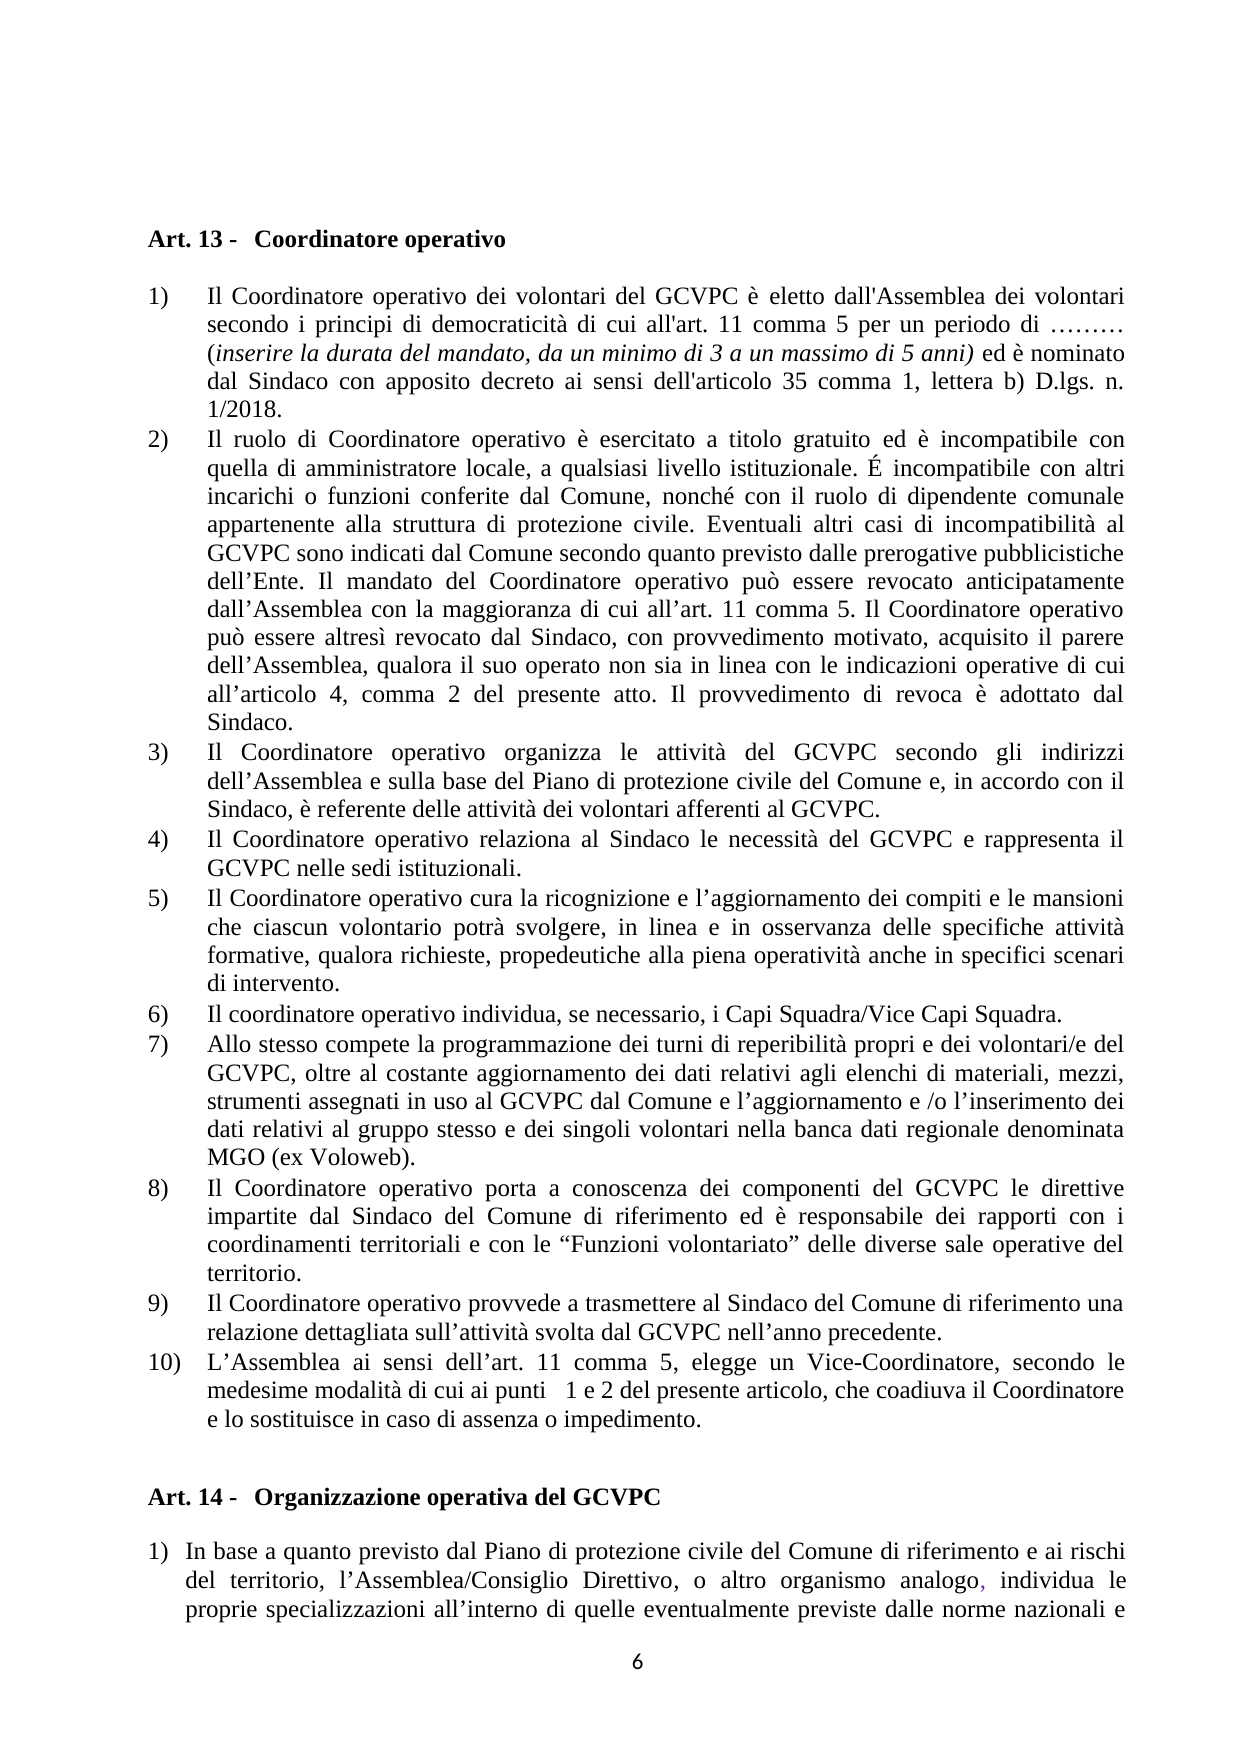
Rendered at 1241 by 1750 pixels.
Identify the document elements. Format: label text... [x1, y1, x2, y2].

subtitle Organizzazione operativa del GCVPC [148, 1482, 1127, 1511]
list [148, 1536, 1127, 1622]
subtitle Coordinatore operativo [148, 224, 1127, 253]
list L’Assemblea ai sensi dell’art. 11 comma 5, elegge un Vice-Coordinatore, secondo le medesime modalità di cui ai punti 1 e 2 del presente articolo, che coadiuva il Coordinatore e lo sostituisce in caso di assenza o impedimento. [148, 1348, 1125, 1432]
list Il Coordinatore operativo organizza le attività del GCVPC secondo gli indirizzi dell’Assemblea e sulla base del Piano di protezione civile del Comune e, in accordo con il Sindaco, è referente delle attività dei volontari afferenti al GCVPC. [148, 738, 1125, 823]
list Il Coordinatore operativo relaziona al Sindaco le necessità del GCVPC e rappresenta il GCVPC nelle sedi istituzionali. [148, 825, 1125, 882]
list Il Coordinatore operativo dei volontari del GCVPC è eletto dall'Assemblea dei volontari secondo i principi di democraticità di cui all'art. 11 comma 5 per un periodo di ……… (inserire la durata del mandato, da un minimo di 3 a un massimo di 5 anni) ed è nominato dal Sindaco con apposito decreto ai sensi dell'articolo 35 comma 1, lettera b) D.lgs. n. 1/2018. [148, 282, 1125, 423]
list Il Coordinatore operativo cura la ricognizione e l’aggiornamento dei compiti e le mansioni che ciascun volontario potrà svolgere, in linea e in osservanza delle specifiche attività formative, qualora richieste, propedeutiche alla piena operatività anche in specifici scenari di intervento. [148, 884, 1125, 997]
list Il Coordinatore operativo porta a conoscenza dei componenti del GCVPC le direttive impartite dal Sindaco del Comune di riferimento ed è responsabile dei rapporti con i coordinamenti territoriali e con le “Funzioni volontariato” delle diverse sale operative del territorio. [148, 1174, 1125, 1286]
list Allo stesso compete la programmazione dei turni di reperibilità propri e dei volontari/e del GCVPC, oltre al costante aggiornamento dei dati relativi agli elenchi di materiali, mezzi, strumenti assegnati in uso al GCVPC dal Comune e l’aggiornamento e /o l’inserimento dei dati relativi al gruppo stesso e dei singoli volontari nella banca dati regionale denominata MGO (ex Voloweb). [148, 1030, 1125, 1171]
list Il ruolo di Coordinatore operativo è esercitato a titolo gratuito ed è incompatibile con quella di amministratore locale, a qualsiasi livello istituzionale. É incompatibile con altri incarichi o funzioni conferite dal Comune, nonché con il ruolo di dipendente comunale appartenente alla struttura di protezione civile. Eventuali altri casi di incompatibilità al GCVPC sono indicati dal Comune secondo quanto previsto dalle prerogative pubblicistiche dell’Ente. Il mandato del Coordinatore operativo può essere revocato anticipatamente dall’Assemblea con la maggioranza di cui all’art. 11 comma 5. Il Coordinatore operativo può essere altresì revocato dal Sindaco, con provvedimento motivato, acquisito il parere dell’Assemblea, qualora il suo operato non sia in linea con le indicazioni operative di cui all’articolo 4, comma 2 del presente atto. Il provvedimento di revoca è adottato dal Sindaco. [148, 425, 1125, 736]
list Il coordinatore operativo individua, se necessario, i Capi Squadra/Vice Capi Squadra. [148, 999, 1125, 1028]
list Il Coordinatore operativo provvede a trasmettere al Sindaco del Comune di riferimento una relazione dettagliata sull’attività svolta dal GCVPC nell’anno precedente. [148, 1289, 1125, 1345]
